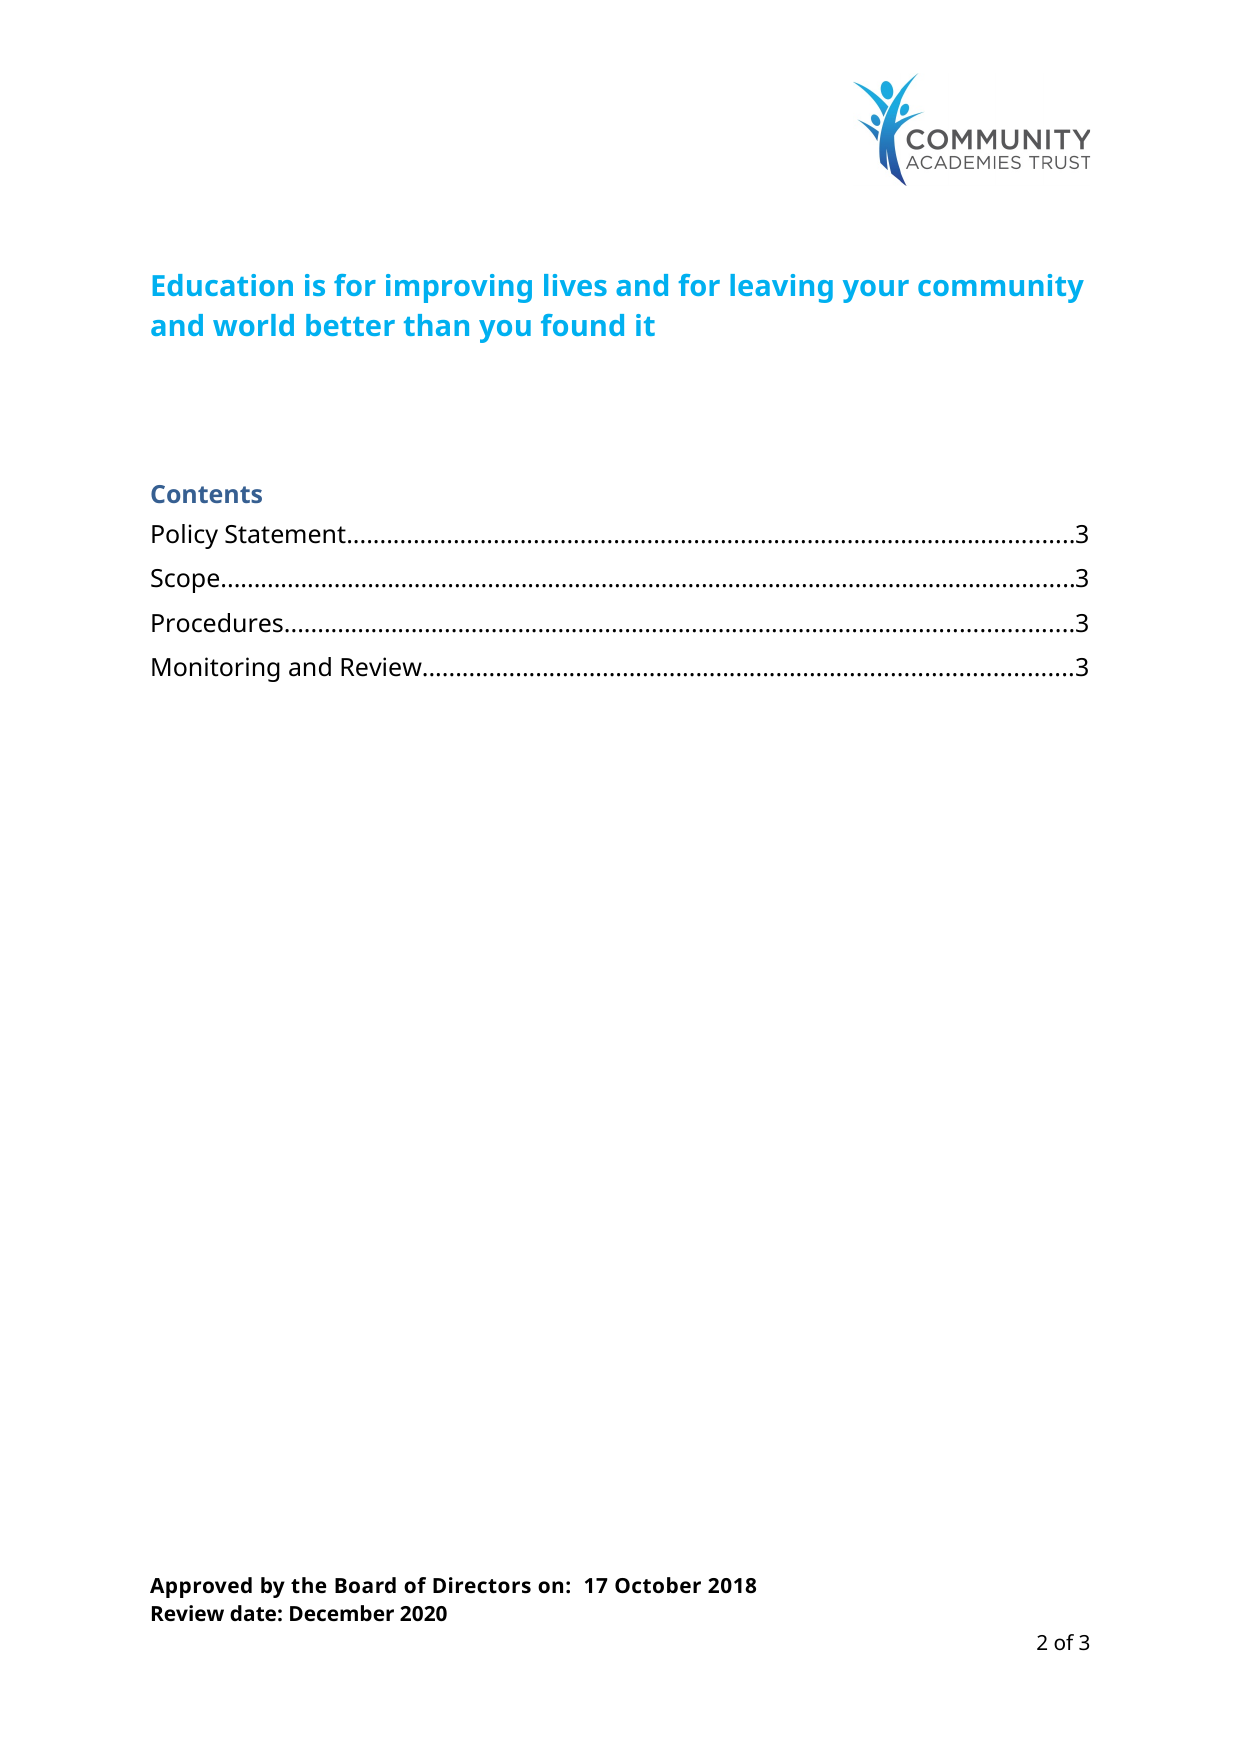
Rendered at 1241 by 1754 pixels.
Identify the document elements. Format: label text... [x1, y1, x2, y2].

picture [853, 73, 1091, 186]
text Education is for improving lives and for leaving your community and world better than you found it [150, 265, 1090, 344]
